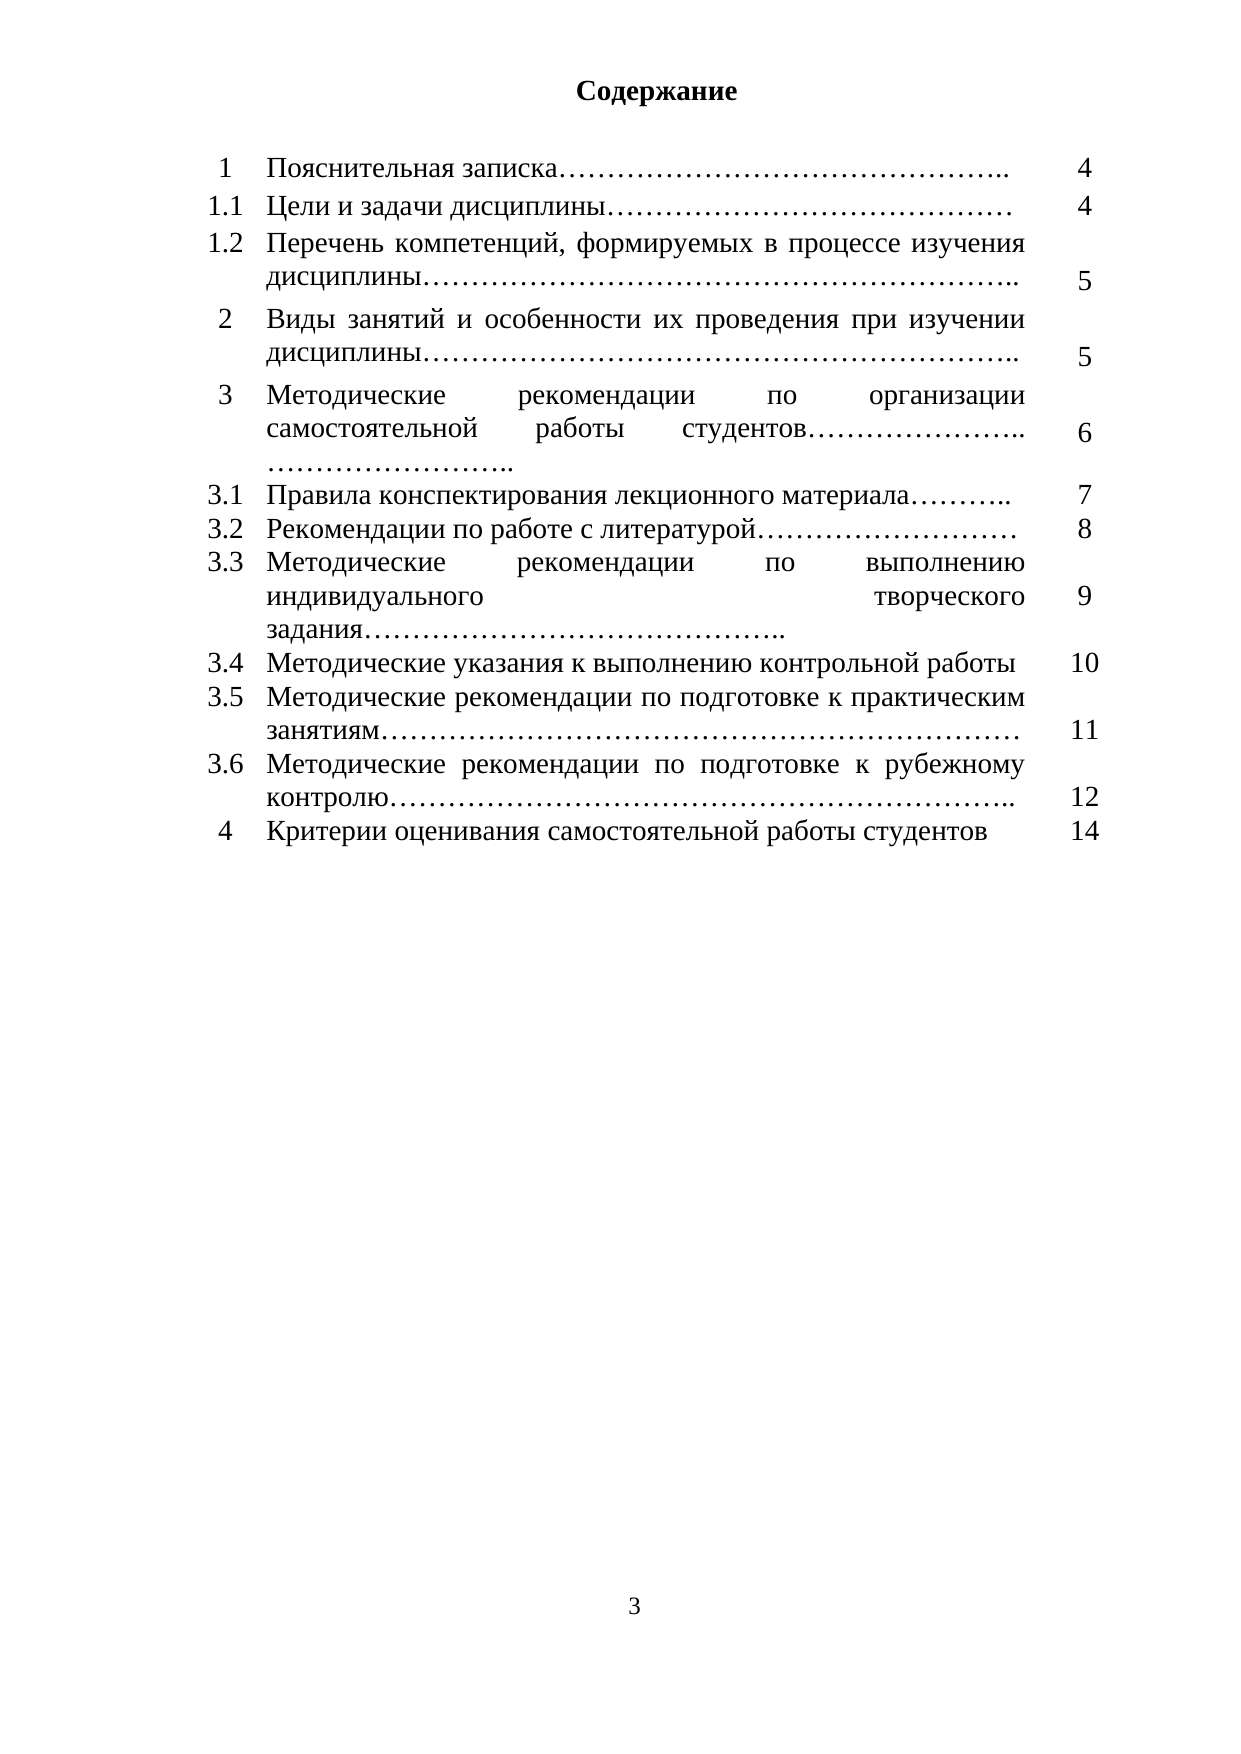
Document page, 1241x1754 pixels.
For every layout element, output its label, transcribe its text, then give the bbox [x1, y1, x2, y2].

table_cell Методические рекомендации по подготовке к рубежному контролю……………………………………………………….. [255, 746, 1037, 813]
table_cell 3 [196, 377, 255, 477]
table_cell 9 [1037, 545, 1132, 645]
table_cell 4 [196, 813, 255, 913]
table_cell 3.5 [196, 679, 255, 746]
table_header 1 [196, 150, 255, 188]
table_cell Рекомендации по работе с литературой……………………… [255, 511, 1037, 544]
table_cell Критерии оценивания самостоятельной работы студентов [255, 813, 1037, 913]
table_cell 3.3 [196, 545, 255, 645]
table_cell Методические рекомендации по организации самостоятельной работы студентов…………………..…………………….. [255, 377, 1037, 477]
table_cell 3.2 [196, 511, 255, 544]
table_cell 7 [1037, 478, 1132, 511]
table_cell 11 [1037, 679, 1132, 746]
table_cell Цели и задачи дисциплины…………………………………… [255, 188, 1037, 225]
table_cell 4 [1037, 188, 1132, 225]
table_cell 8 [1037, 511, 1132, 544]
table_cell 3.6 [196, 746, 255, 813]
table_cell 3.1 [196, 478, 255, 511]
table_cell 12 [1037, 746, 1132, 813]
table_cell 3.4 [196, 645, 255, 679]
table_header Пояснительная записка……………………………………….. [255, 150, 1037, 188]
table_cell 10 [1037, 645, 1132, 679]
table_cell Методические указания к выполнению контрольной работы [255, 645, 1037, 679]
table_cell 5 [1037, 225, 1132, 301]
table_cell Правила конспектирования лекционного материала……….. [255, 478, 1037, 511]
table_cell 6 [1037, 377, 1132, 477]
table_cell 5 [1037, 301, 1132, 377]
text Содержание [192, 73, 1121, 107]
table_header 4 [1037, 150, 1132, 188]
table_cell Методические рекомендации по подготовке к практическим занятиям………………………………………………………… [255, 679, 1037, 746]
table_cell 1.1 [196, 188, 255, 225]
table_cell Виды занятий и особенности их проведения при изучении дисциплины…………………………………………………….. [255, 301, 1037, 377]
table_cell 14 [1037, 813, 1132, 913]
table_cell Методические рекомендации по выполнению индивидуального творческого задания…………………………………….. [255, 545, 1037, 645]
table_cell 2 [196, 301, 255, 377]
table_cell 1.2 [196, 225, 255, 301]
table_cell Перечень компетенций, формируемых в процессе изучения дисциплины…………………………………………………….. [255, 225, 1037, 301]
